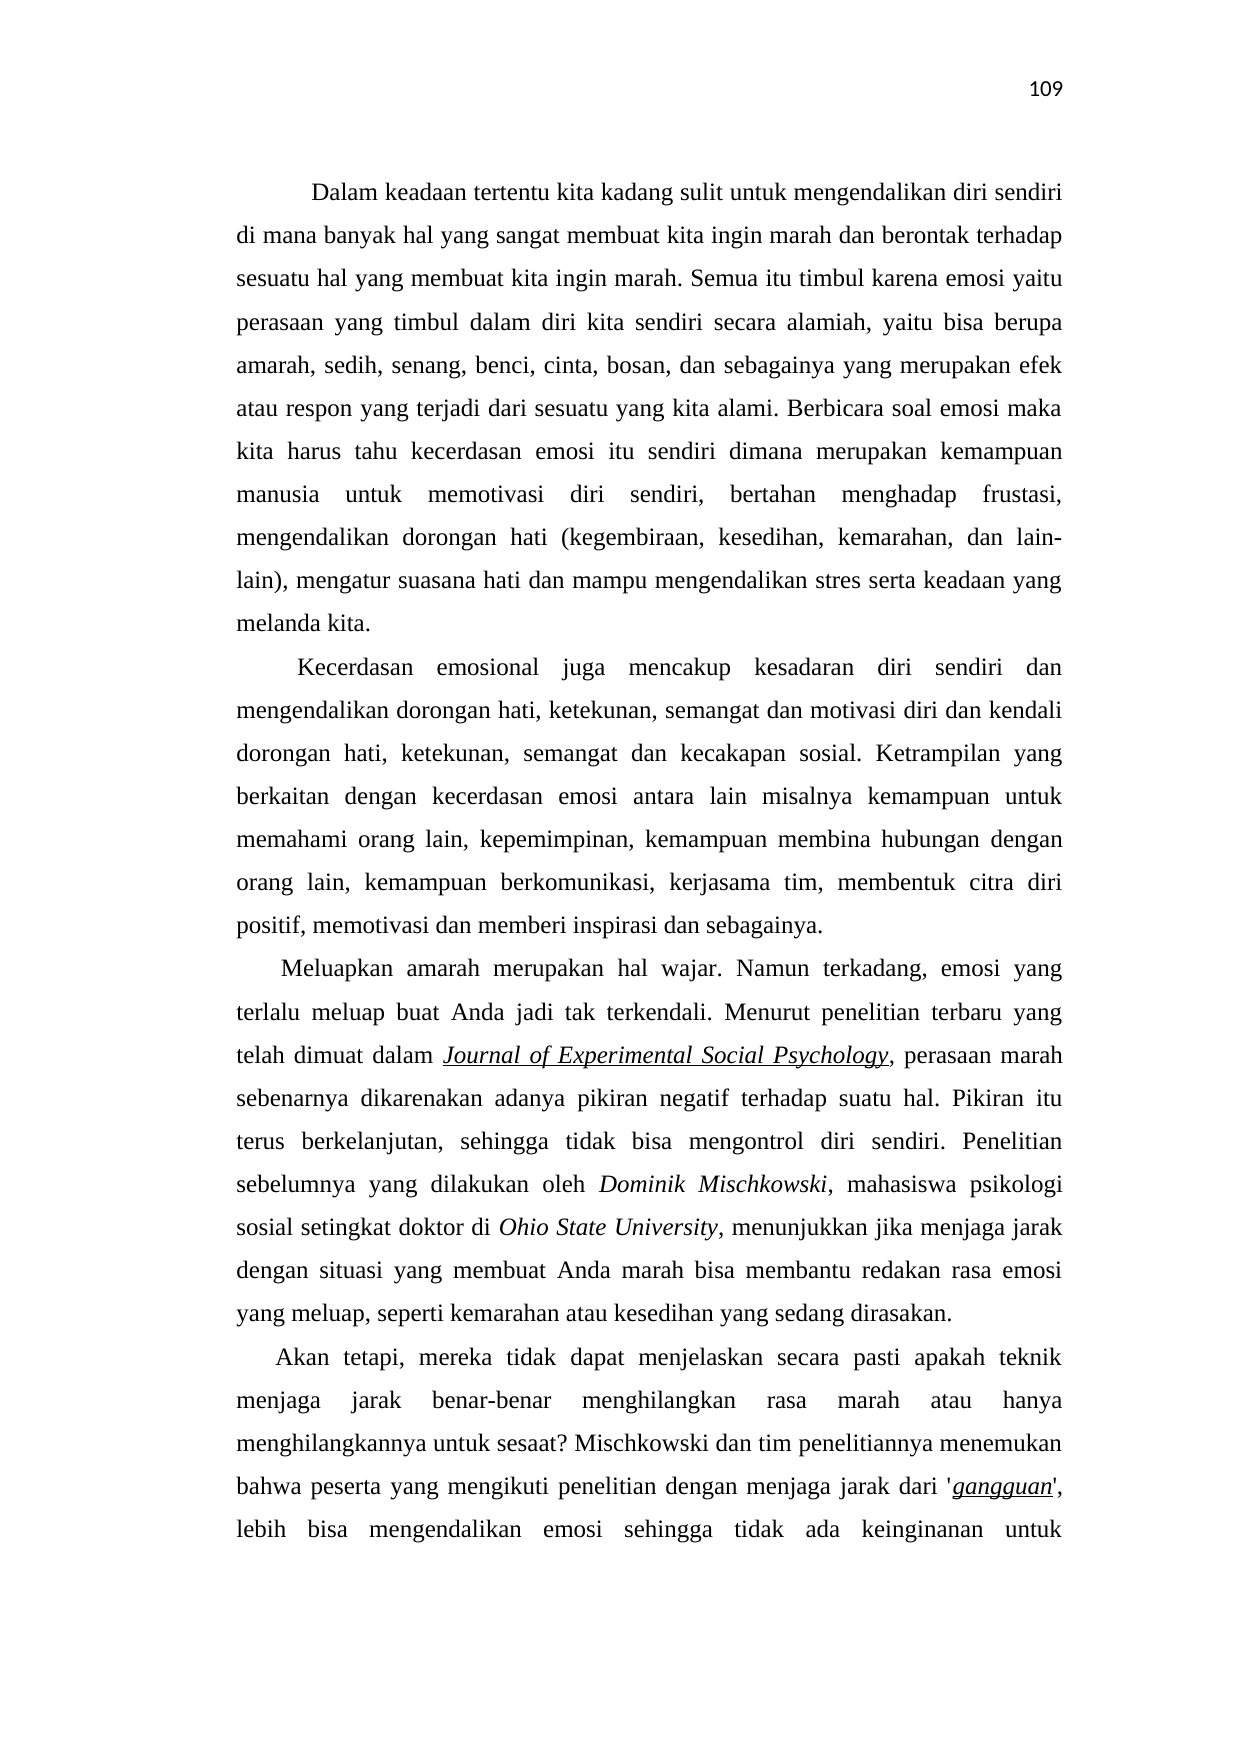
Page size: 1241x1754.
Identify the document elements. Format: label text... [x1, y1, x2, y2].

text Meluapkan amarah merupakan hal wajar. Namun terkadang, emosi yang terlalu meluap buat Anda jadi tak terkendali. Menurut penelitian terbaru yang telah dimuat dalam Journal of Experimental Social Psychology, perasaan marah sebenarnya dikarenakan adanya pikiran negatif terhadap suatu hal. Pikiran itu terus berkelanjutan, sehingga tidak bisa mengontrol diri sendiri. Penelitian sebelumnya yang dilakukan oleh Dominik Mischkowski, mahasiswa psikologi sosial setingkat doktor di Ohio State University, menunjukkan jika menjaga jarak dengan situasi yang membuat Anda marah bisa membantu redakan rasa emosi yang meluap, seperti kemarahan atau kesedihan yang sedang dirasakan. [236, 953, 1063, 1327]
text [236, 1342, 1063, 1543]
text Dalam keadaan tertentu kita kadang sulit untuk mengendalikan diri sendiri di mana banyak hal yang sangat membuat kita ingin marah dan berontak terhadap sesuatu hal yang membuat kita ingin marah. Semua itu timbul karena emosi yaitu perasaan yang timbul dalam diri kita sendiri secara alamiah, yaitu bisa berupa amarah, sedih, senang, benci, cinta, bosan, dan sebagainya yang merupakan efek atau respon yang terjadi dari sesuatu yang kita alami. Berbicara soal emosi maka kita harus tahu kecerdasan emosi itu sendiri dimana merupakan kemampuan manusia untuk memotivasi diri sendiri, bertahan menghadap frustasi, mengendalikan dorongan hati (kegembiraan, kesedihan, kemarahan, dan lain-lain), mengatur suasana hati dan mampu mengendalikan stres serta keadaan yang melanda kita. [236, 177, 1063, 637]
text Kecerdasan emosional juga mencakup kesadaran diri sendiri dan mengendalikan dorongan hati, ketekunan, semangat dan motivasi diri dan kendali dorongan hati, ketekunan, semangat dan kecakapan sosial. Ketrampilan yang berkaitan dengan kecerdasan emosi antara lain misalnya kemampuan untuk memahami orang lain, kepemimpinan, kemampuan membina hubungan dengan orang lain, kemampuan berkomunikasi, kerjasama tim, membentuk citra diri positif, memotivasi dan memberi inspirasi dan sebagainya. [236, 652, 1063, 939]
